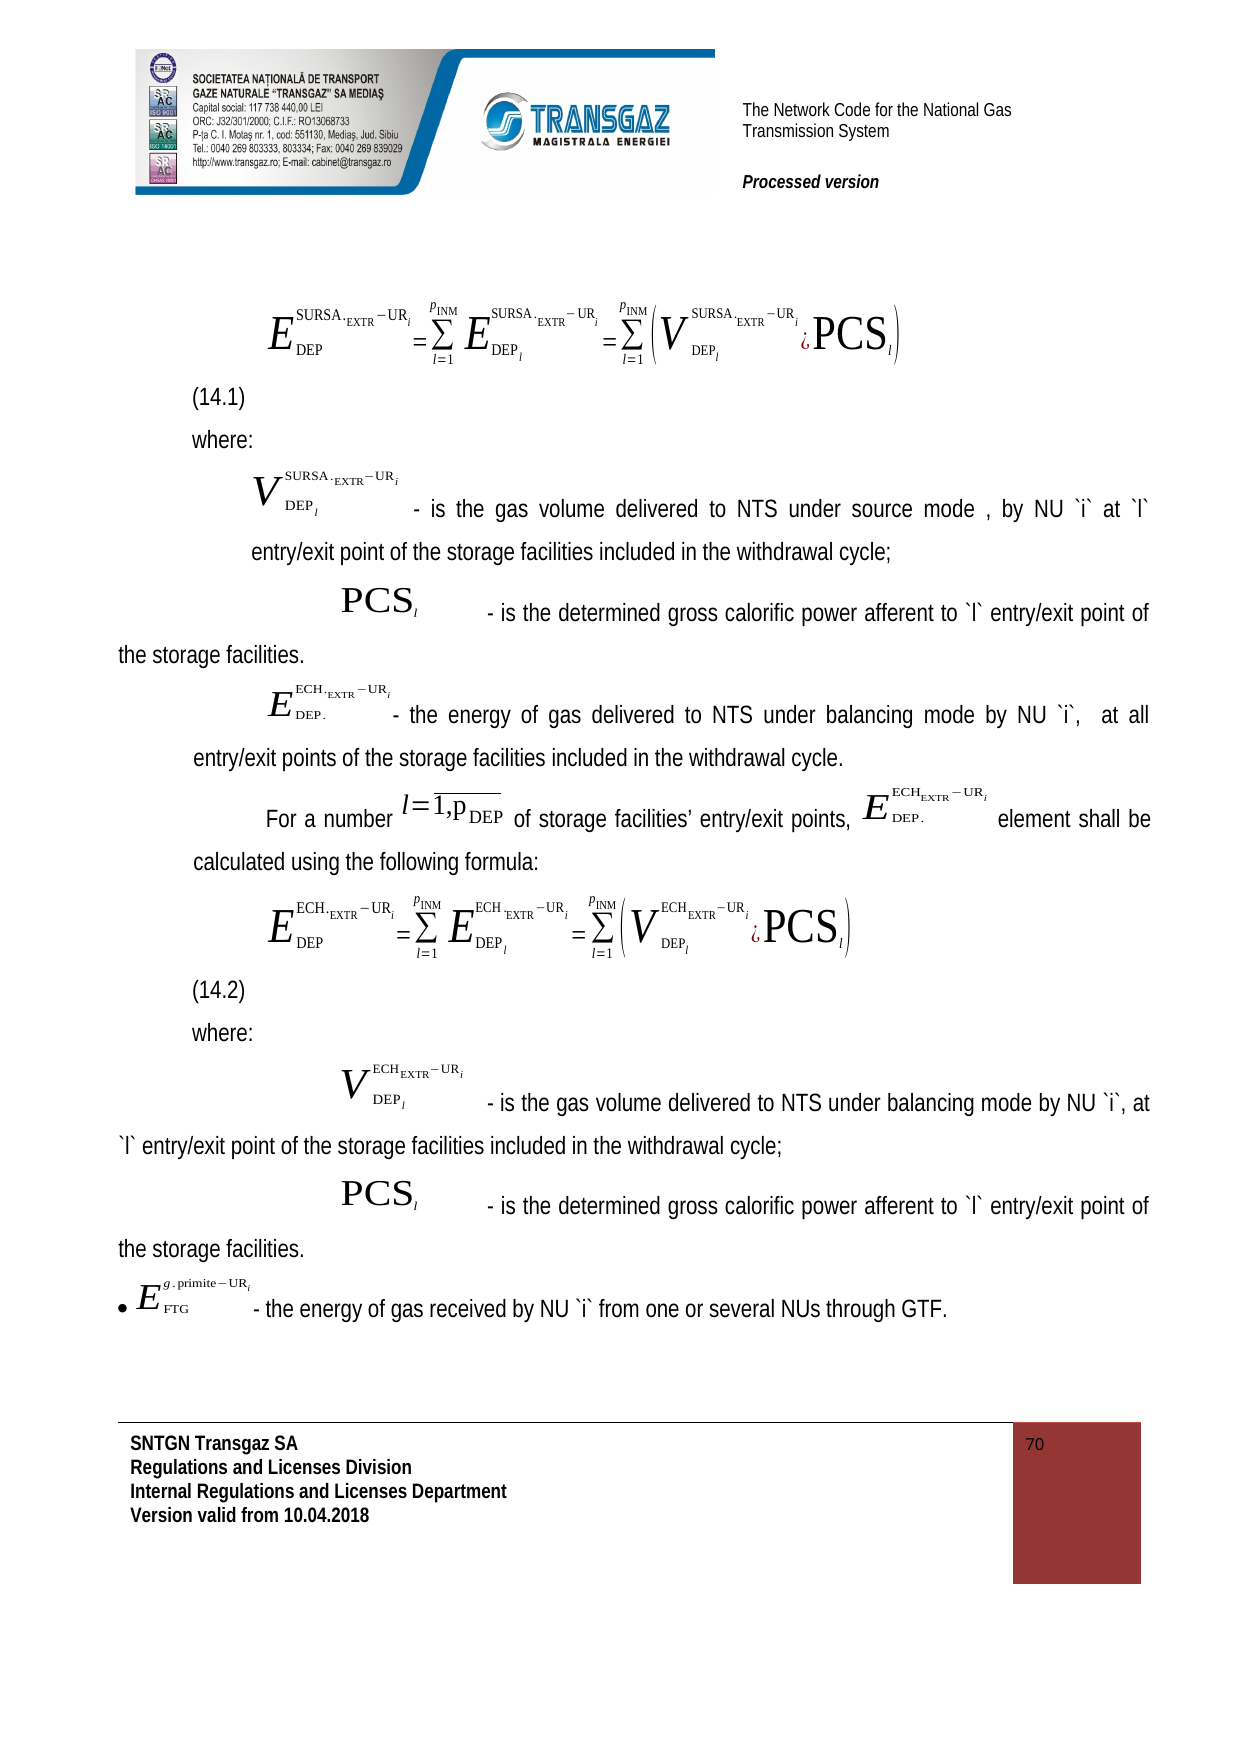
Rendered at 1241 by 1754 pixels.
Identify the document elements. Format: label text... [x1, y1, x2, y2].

text - is the determined gross calorific power afferent to `l` entry/exit point of the storage facilities. [118, 1174, 1152, 1262]
picture [135, 49, 715, 195]
text For a number of storage facilities’ entry/exit points, element shall be calculated using the following formula: [193, 786, 1152, 875]
text - is the gas volume delivered to NTS under balancing mode by NU `i`, at `l` entry/exit point of the storage facilities included in the withdrawal cycle; [118, 1061, 1152, 1159]
text where: [118, 425, 1152, 454]
text (14.2) [118, 889, 1152, 1004]
text - the energy of gas received by NU `i` from one or several NUs through GTF. [118, 1277, 1152, 1323]
text - is the gas volume delivered to NTS under source mode , by NU `i` at `l` entry/exit point of the storage facilities included in the withdrawal cycle; [251, 468, 1152, 566]
text - is the determined gross calorific power afferent to `l` entry/exit point of the storage facilities. [118, 580, 1152, 669]
text where: [118, 1018, 1152, 1047]
text (14.1) [118, 296, 1152, 411]
text - the energy of gas delivered to NTS under balancing mode by NU `i`, at all entry/exit points of the storage facilities included in the withdrawal cycle. [193, 683, 1152, 772]
